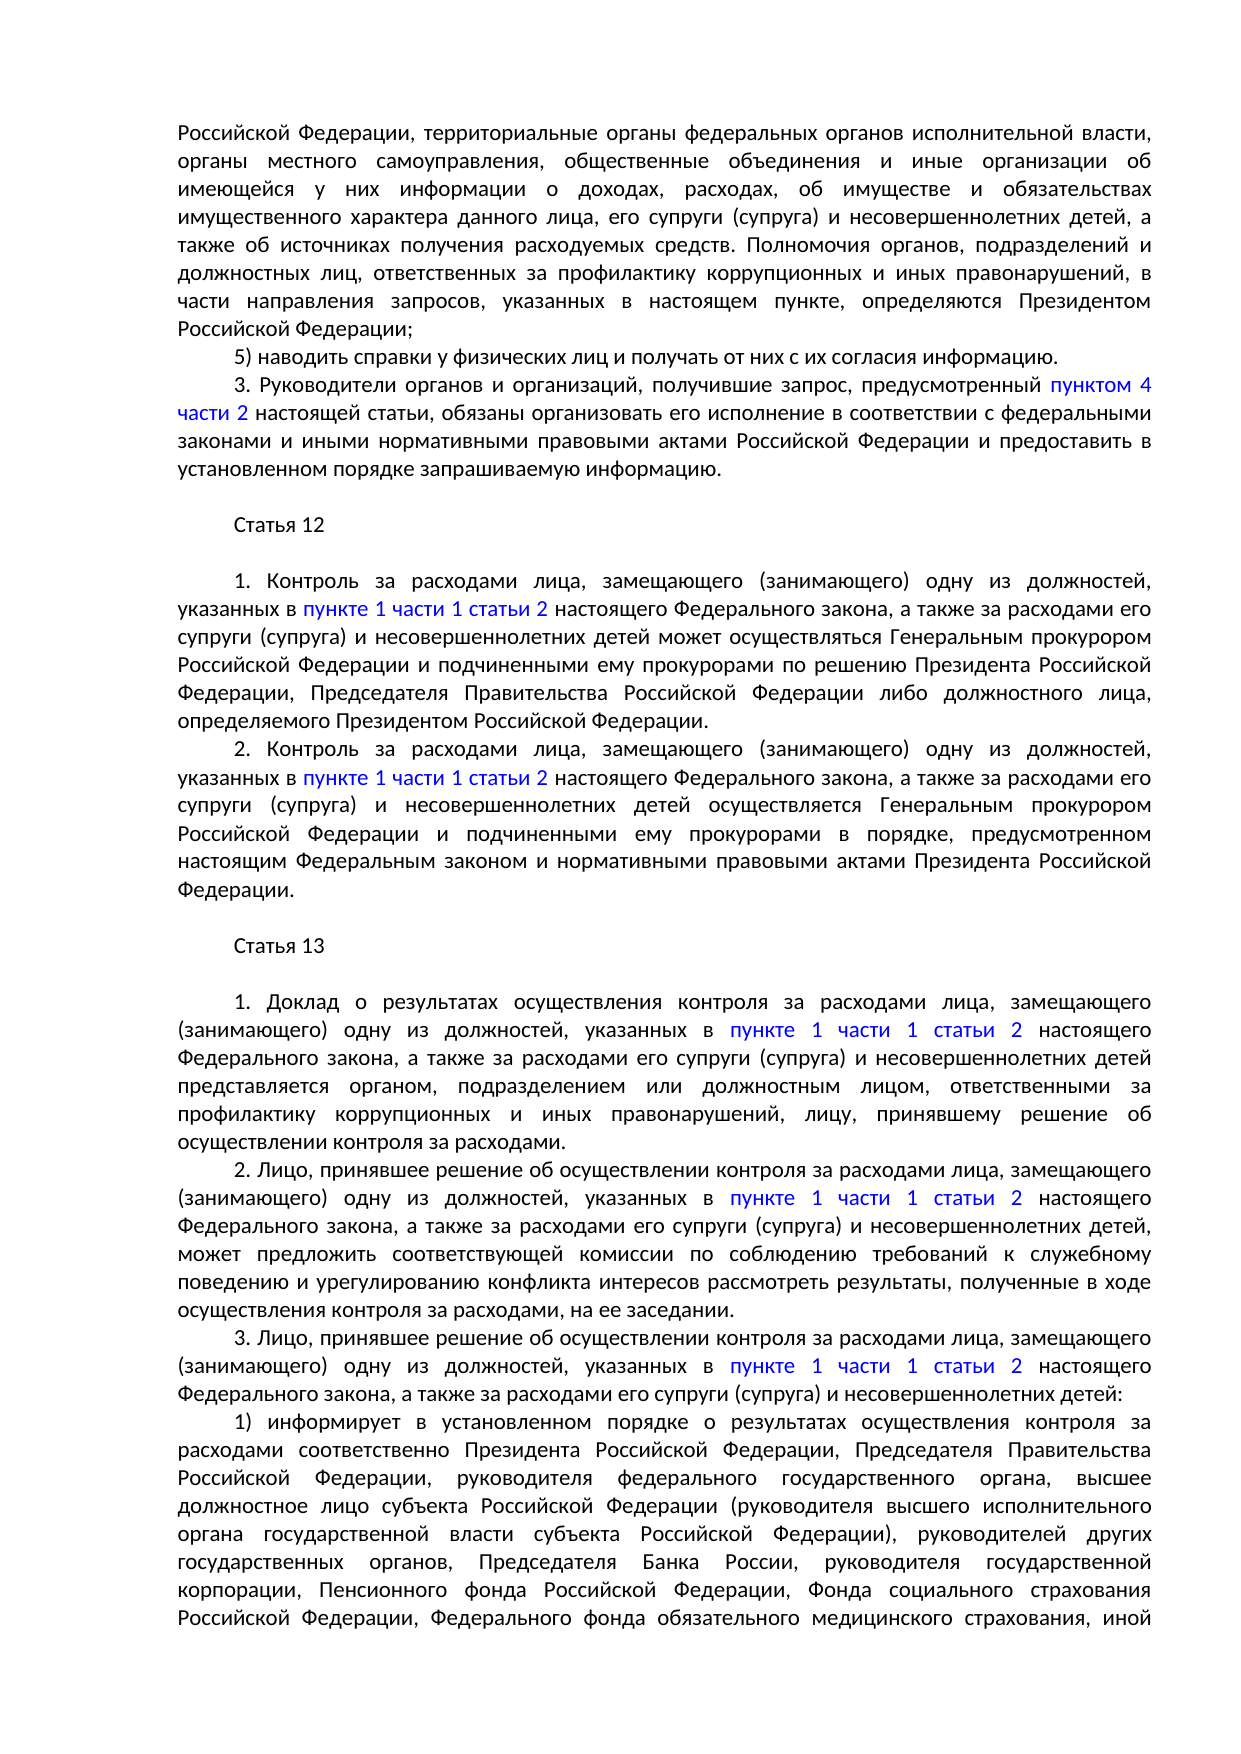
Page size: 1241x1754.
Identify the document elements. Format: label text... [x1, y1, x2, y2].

text Статья 12 [177, 510, 1152, 538]
text Статья 13 [177, 931, 1152, 959]
text 2. Контроль за расходами лица, замещающего (занимающего) одну из должностей, указанных в пункте 1 части 1 статьи 2 настоящего Федерального закона, а также за расходами его супруги (супруга) и несовершеннолетних детей осуществляется Генеральным прокурором Российской Федерации и подчиненными ему прокурорами в порядке, предусмотренном настоящим Федеральным законом и нормативными правовыми актами Президента Российской Федерации. [177, 734, 1152, 903]
text 1. Доклад о результатах осуществления контроля за расходами лица, замещающего (занимающего) одну из должностей, указанных в пункте 1 части 1 статьи 2 настоящего Федерального закона, а также за расходами его супруги (супруга) и несовершеннолетних детей представляется органом, подразделением или должностным лицом, ответственными за профилактику коррупционных и иных правонарушений, лицу, принявшему решение об осуществлении контроля за расходами. [177, 987, 1152, 1155]
text 3. Руководители органов и организаций, получившие запрос, предусмотренный пунктом 4 части 2 настоящей статьи, обязаны организовать его исполнение в соответствии с федеральными законами и иными нормативными правовыми актами Российской Федерации и предоставить в установленном порядке запрашиваемую информацию. [177, 370, 1152, 482]
text 3. Лицо, принявшее решение об осуществлении контроля за расходами лица, замещающего (занимающего) одну из должностей, указанных в пункте 1 части 1 статьи 2 настоящего Федерального закона, а также за расходами его супруги (супруга) и несовершеннолетних детей: [177, 1323, 1152, 1407]
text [177, 118, 1152, 342]
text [177, 1407, 1152, 1631]
text 2. Лицо, принявшее решение об осуществлении контроля за расходами лица, замещающего (занимающего) одну из должностей, указанных в пункте 1 части 1 статьи 2 настоящего Федерального закона, а также за расходами его супруги (супруга) и несовершеннолетних детей, может предложить соответствующей комиссии по соблюдению требований к служебному поведению и урегулированию конфликта интересов рассмотреть результаты, полученные в ходе осуществления контроля за расходами, на ее заседании. [177, 1155, 1152, 1323]
text 1. Контроль за расходами лица, замещающего (занимающего) одну из должностей, указанных в пункте 1 части 1 статьи 2 настоящего Федерального закона, а также за расходами его супруги (супруга) и несовершеннолетних детей может осуществляться Генеральным прокурором Российской Федерации и подчиненными ему прокурорами по решению Президента Российской Федерации, Председателя Правительства Российской Федерации либо должностного лица, определяемого Президентом Российской Федерации. [177, 566, 1152, 734]
text 5) наводить справки у физических лиц и получать от них с их согласия информацию. [177, 342, 1152, 370]
